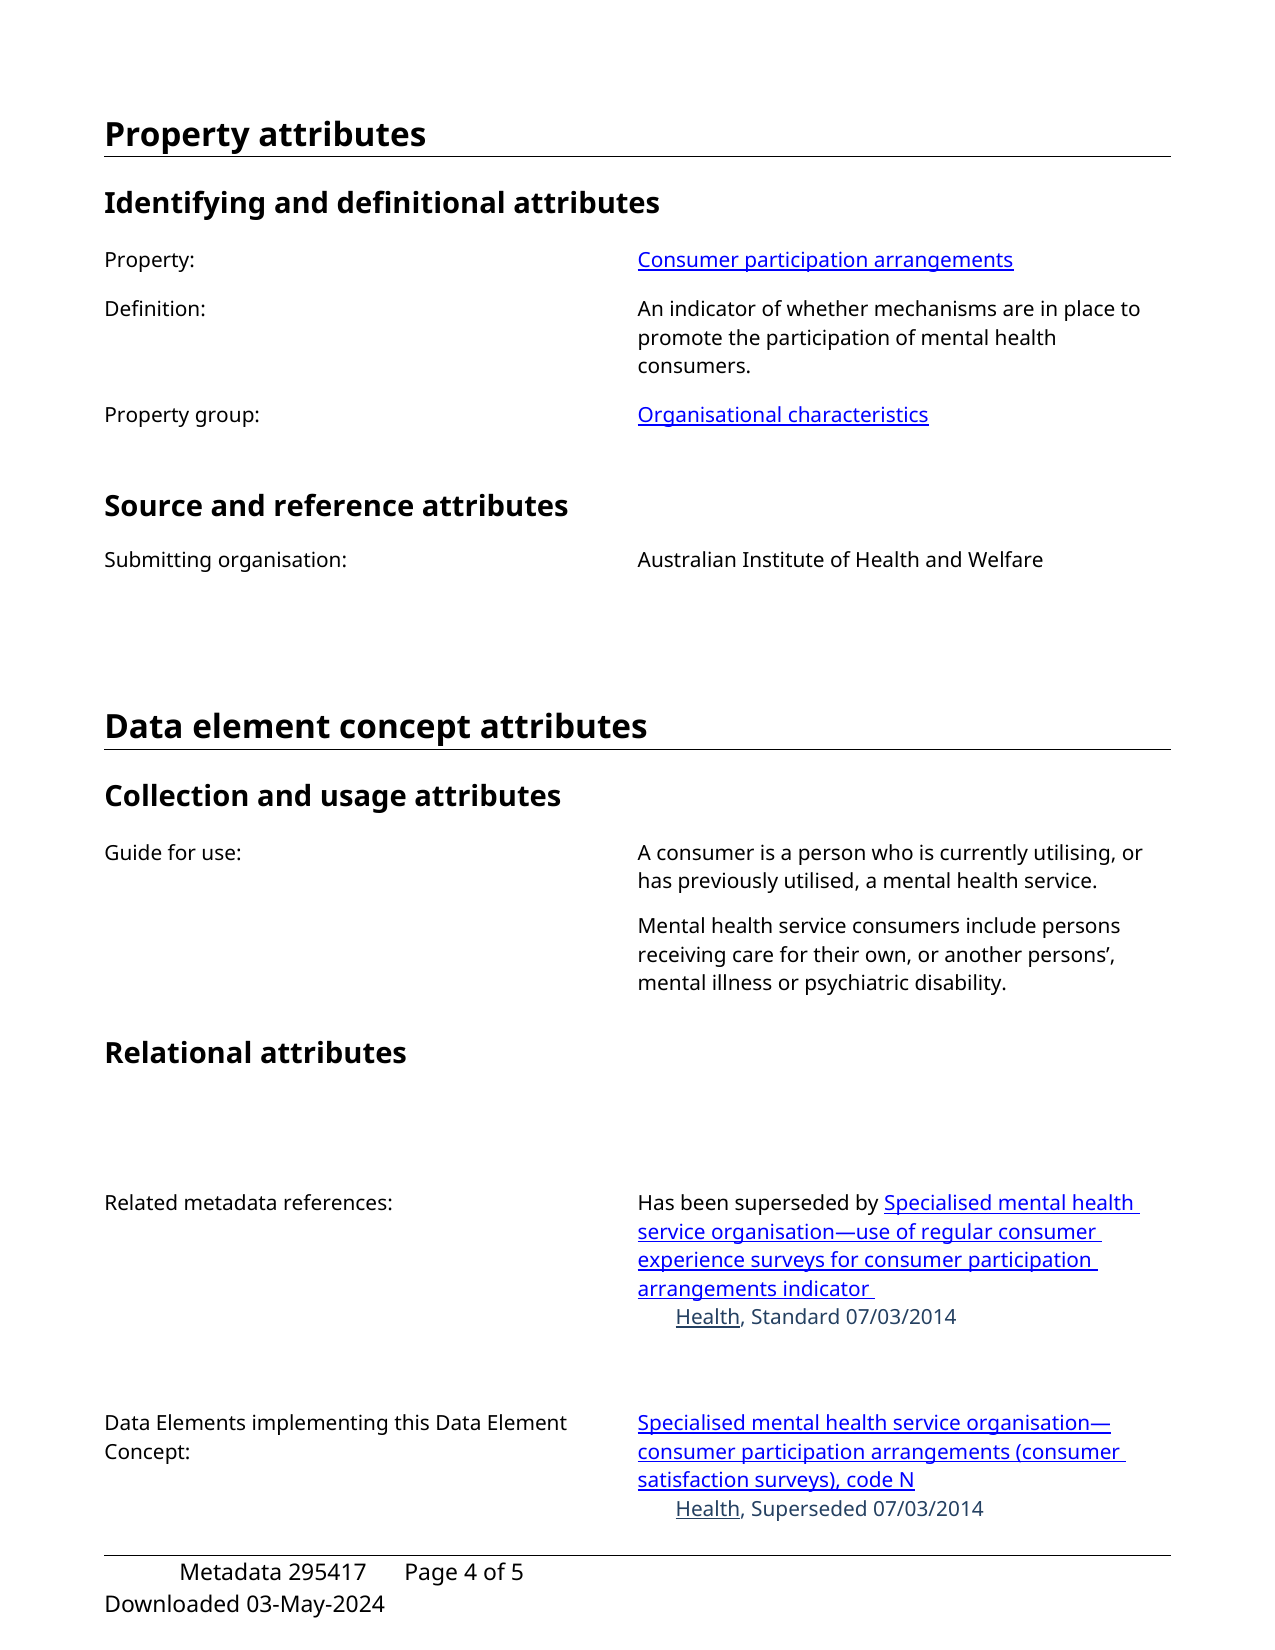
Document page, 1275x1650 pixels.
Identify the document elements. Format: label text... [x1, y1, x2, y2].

subtitle Identifying and definitional attributes [104, 182, 1171, 222]
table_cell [93, 1398, 626, 1532]
table_cell Definition: [93, 284, 626, 390]
subtitle Relational attributes [104, 1032, 1171, 1072]
table_header Guide for use: [93, 828, 626, 1007]
table_cell Organisational characteristics [626, 390, 1159, 439]
table_header Related metadata references: [93, 1178, 626, 1398]
subtitle Collection and usage attributes [104, 775, 1171, 815]
subtitle Data element concept attributes [104, 703, 1171, 749]
table_header Has been superseded by Specialised mental health service organisation—use of regular consumer experience surveys for consumer participation arrangements indicator Health, Standard 07/03/2014 [626, 1178, 1159, 1398]
table_header A consumer is a person who is currently utilising, or has previously utilised, a mental health service. Mental health service consumers include persons receiving care for their own, or another persons’, mental illness or psychiatric disability. [626, 828, 1159, 1007]
subtitle Property attributes [104, 110, 1171, 156]
table_header Property: [93, 235, 626, 284]
table_cell Submitting organisation: [93, 535, 626, 616]
table_cell An indicator of whether mechanisms are in place to promote the participation of mental health consumers. [626, 284, 1159, 390]
table_cell Australian Institute of Health and Welfare [626, 535, 1159, 616]
table_cell Source and reference attributes [93, 439, 1159, 535]
table_cell Property group: [93, 390, 626, 439]
table_header Consumer participation arrangements [626, 235, 1159, 284]
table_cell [626, 1398, 1159, 1532]
